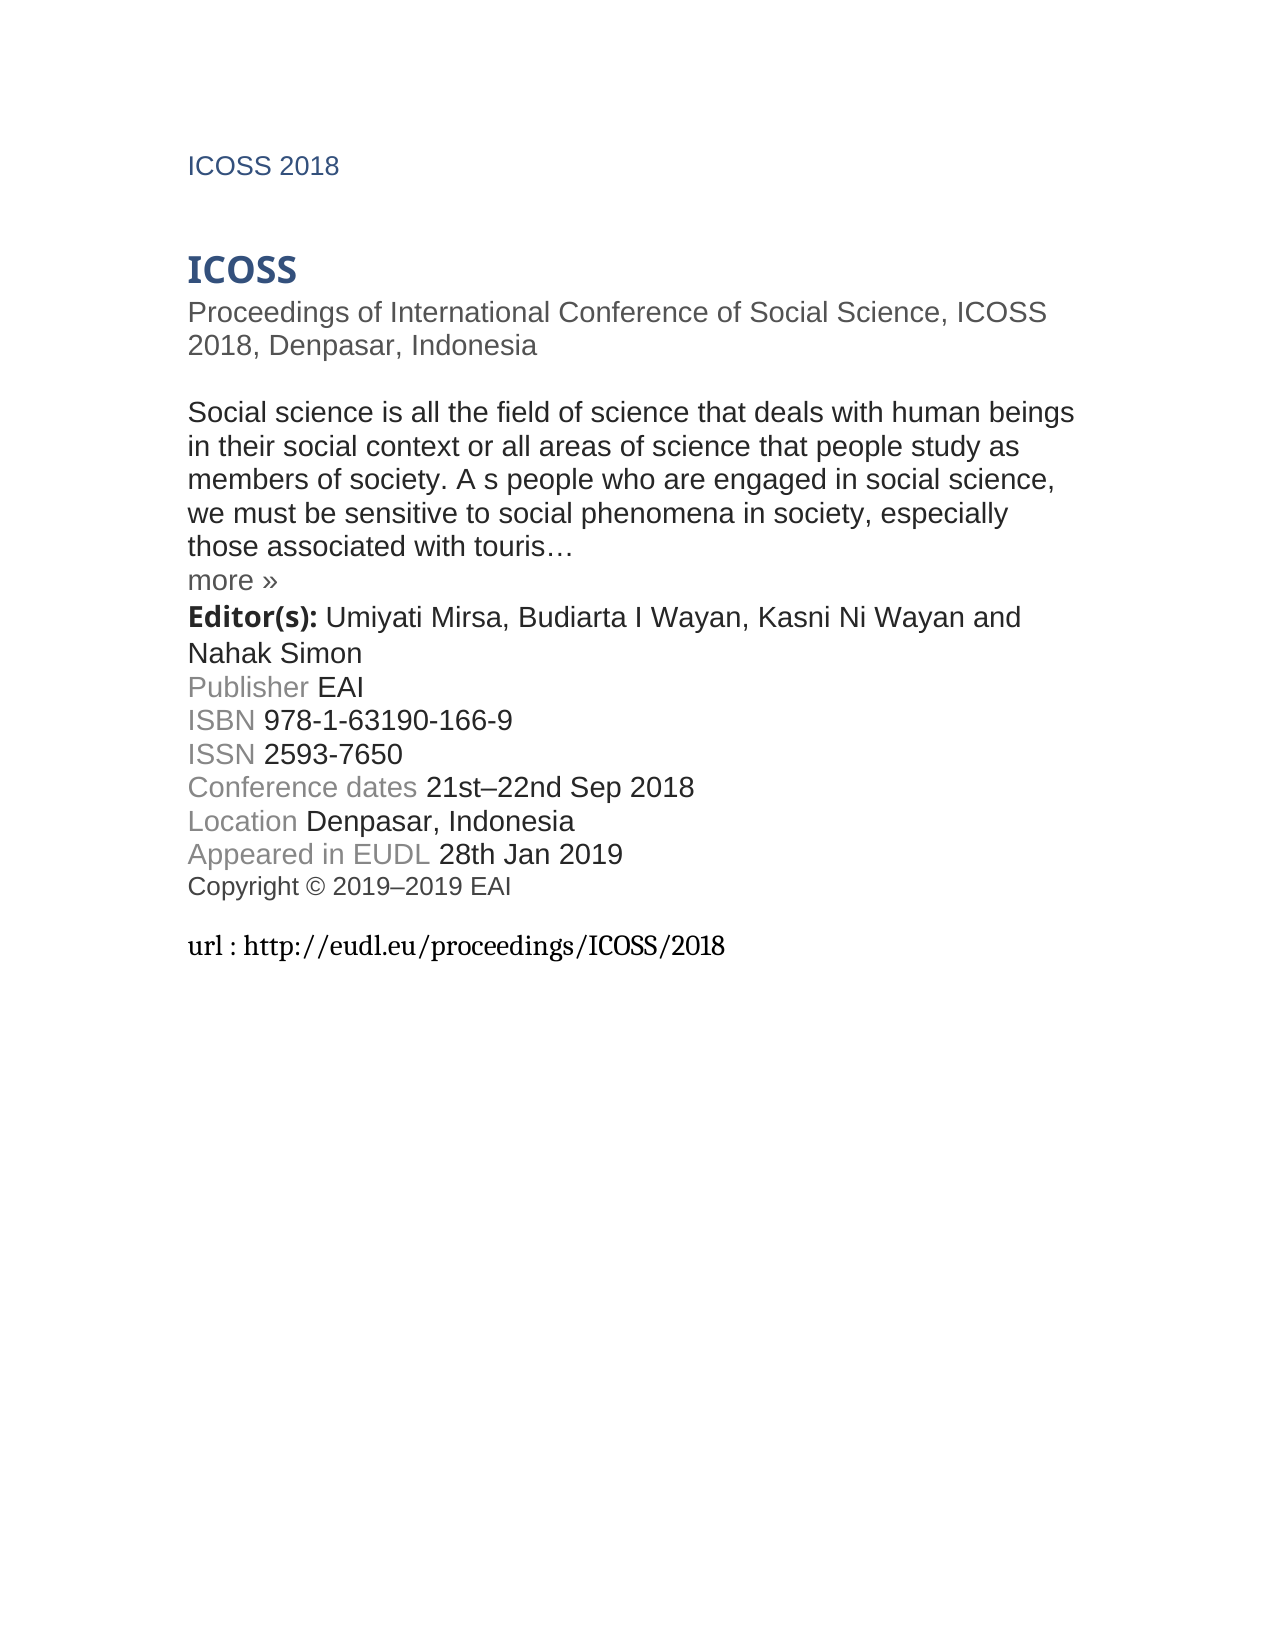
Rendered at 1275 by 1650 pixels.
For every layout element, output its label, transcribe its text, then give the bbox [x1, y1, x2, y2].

text ISSN 2593-7650 [187, 737, 1087, 770]
text Appeared in EUDL 28th Jan 2019 [187, 837, 1087, 871]
text Proceedings of International Conference of Social Science, ICOSS 2018, Denpasar, Indonesia [187, 294, 1087, 362]
text ICOSS 2018 [187, 150, 1087, 181]
text Conference dates 21st–22nd Sep 2018 [187, 770, 1087, 804]
text url : http://eudl.eu/proceedings/ICOSS/2018 [187, 929, 1087, 963]
text more » [187, 563, 1087, 596]
text Location Denpasar, Indonesia [187, 804, 1087, 837]
text Copyright © 2019–2019 EAI [187, 871, 1087, 901]
text Publisher EAI [187, 670, 1087, 703]
text Editor(s): Umiyati Mirsa, Budiarta I Wayan, Kasni Ni Wayan and Nahak Simon [187, 596, 1087, 670]
text Social science is all the field of science that deals with human beings in their social context or all areas of science that people study as members of society. A s people who are engaged in social science, we must be sensitive to social phenomena in society, especially those associated with touris… [187, 395, 1087, 563]
text ISBN 978-1-63190-166-9 [187, 703, 1087, 737]
text ICOSS [187, 243, 1087, 294]
